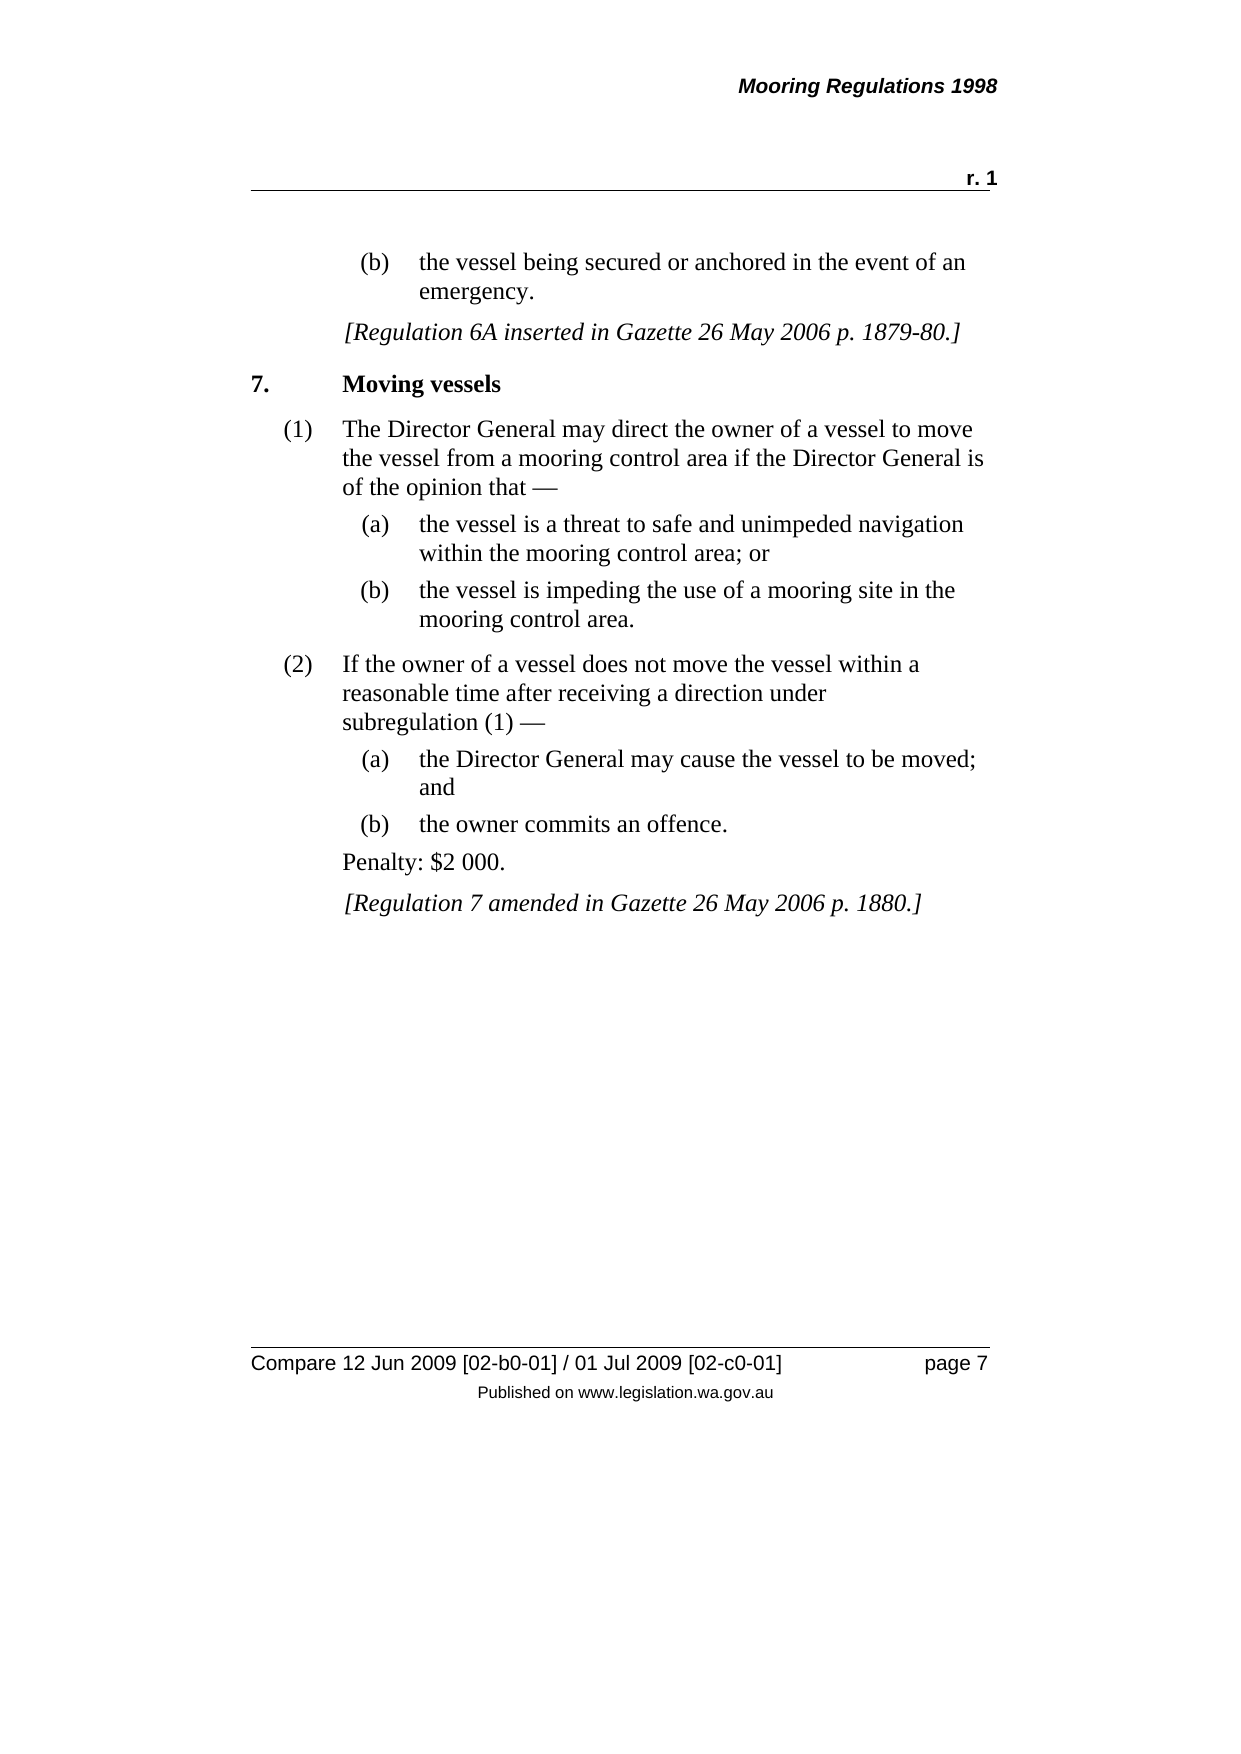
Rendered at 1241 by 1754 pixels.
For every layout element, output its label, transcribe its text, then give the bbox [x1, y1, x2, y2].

text (2) If the owner of a vessel does not move the vessel within a reasonable time after receiving a direction under subregulation (1) — [251, 649, 990, 735]
text (a) the vessel is a threat to safe and unimpeded navigation within the mooring control area; or [251, 509, 990, 567]
text [Regulation 6A inserted in Gazette 26 May 2006 p. 1879-80.] [251, 317, 990, 346]
text (b) the vessel being secured or anchored in the event of an emergency. [251, 247, 990, 305]
text Penalty: $2 000. [251, 847, 990, 875]
text (1) The Director General may direct the owner of a vessel to move the vessel from a mooring control area if the Director General is of the opinion that — [251, 414, 990, 501]
text [Regulation 7 amended in Gazette 26 May 2006 p. 1880.] [251, 888, 990, 917]
text (b) the owner commits an offence. [251, 809, 990, 838]
subtitle 7. Moving vessels [251, 369, 990, 398]
text (b) the vessel is impeding the use of a mooring site in the mooring control area. [251, 575, 990, 632]
text (a) the Director General may cause the vessel to be moved; and [251, 744, 990, 801]
